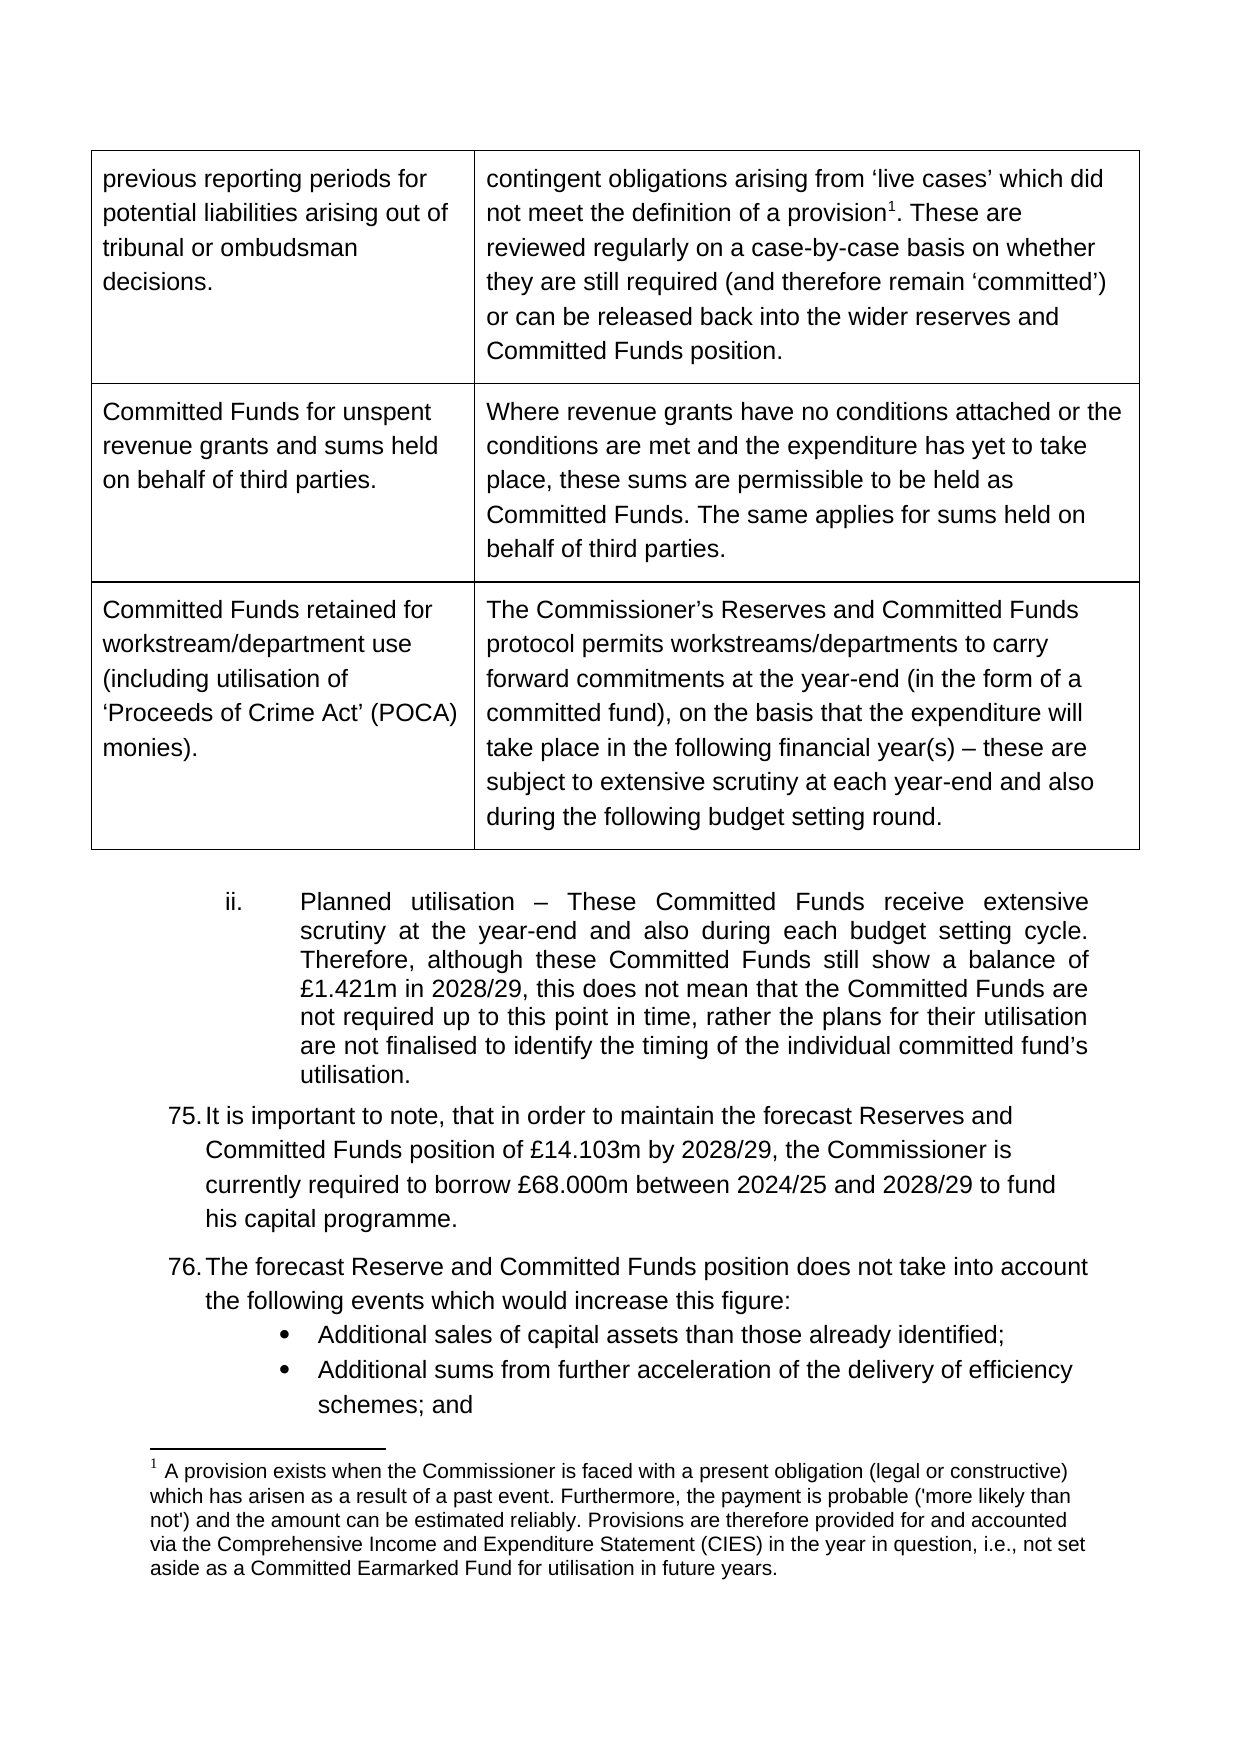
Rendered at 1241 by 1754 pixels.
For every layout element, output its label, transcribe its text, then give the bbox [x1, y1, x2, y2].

table_cell Committed Funds for unspent revenue grants and sums held on behalf of third parties. [92, 384, 474, 581]
table_cell The Commissioner’s Reserves and Committed Funds protocol permits workstreams/departments to carry forward commitments at the year-end (in the form of a committed fund), on the basis that the expenditure will take place in the following financial year(s) – these are subject to extensive scrutiny at each year-end and also during the following budget setting round. [475, 583, 1139, 849]
list Additional sales of capital assets than those already identified; [280, 1320, 1090, 1349]
table_cell Committed Funds retained for workstream/department use (including utilisation of ‘Proceeds of Crime Act’ (POCA) monies). [92, 583, 474, 849]
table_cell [475, 151, 1139, 383]
list Planned utilisation – These Committed Funds receive extensive scrutiny at the year-end and also during each budget setting cycle. Therefore, although these Committed Funds still show a balance of £1.421m in 2028/29, this does not mean that the Committed Funds are not required up to this point in time, rather the plans for their utilisation are not finalised to identify the timing of the individual committed fund’s utilisation. [225, 887, 1090, 1088]
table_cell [92, 151, 474, 383]
table_cell Where revenue grants have no conditions attached or the conditions are met and the expenditure has yet to take place, these sums are permissible to be held as Committed Funds. The same applies for sums held on behalf of third parties. [475, 384, 1139, 581]
list Additional sums from further acceleration of the delivery of efficiency schemes; and [280, 1355, 1090, 1418]
list The forecast Reserve and Committed Funds position does not take into account the following events which would increase this figure: [168, 1251, 1090, 1315]
list It is important to note, that in order to maintain the forecast Reserves and Committed Funds position of £14.103m by 2028/29, the Commissioner is currently required to borrow £68.000m between 2024/25 and 2028/29 to fund his capital programme. [168, 1101, 1090, 1233]
